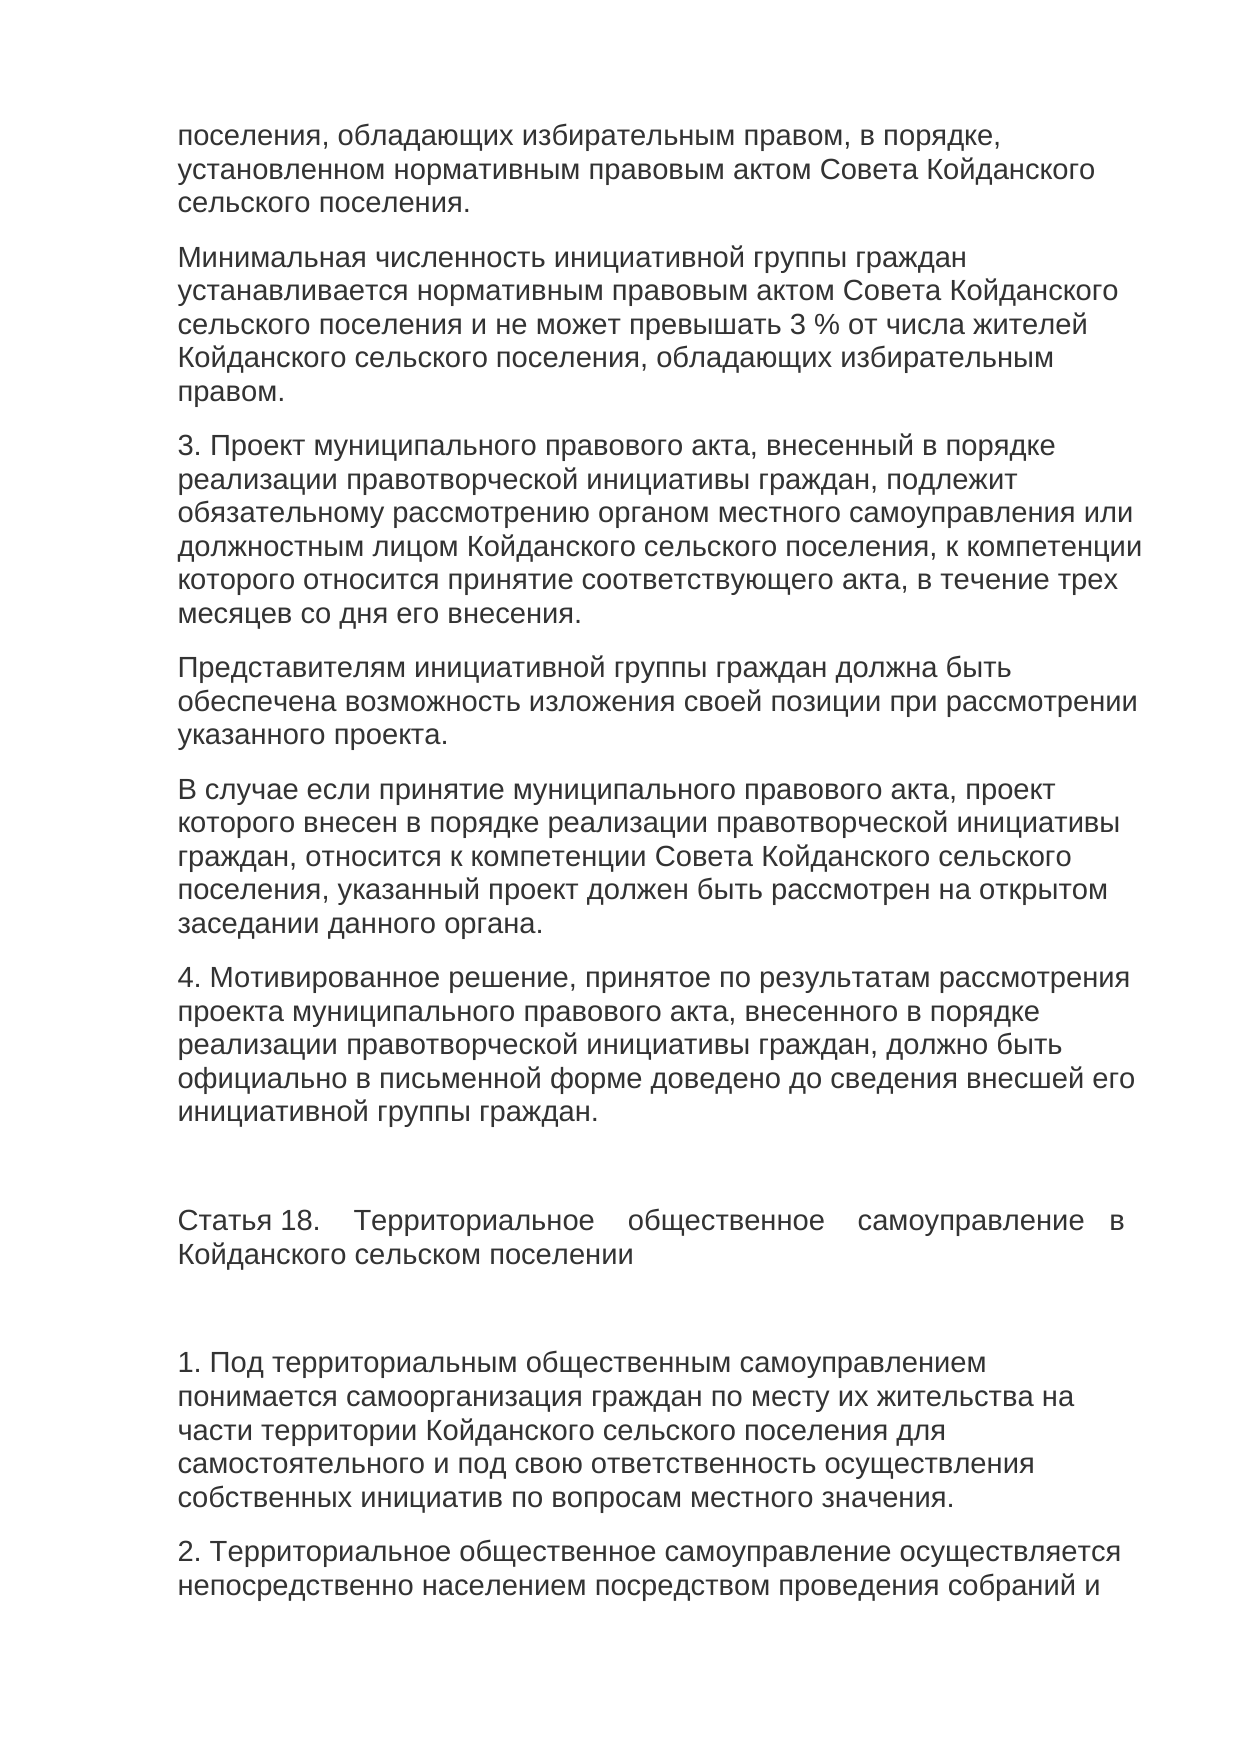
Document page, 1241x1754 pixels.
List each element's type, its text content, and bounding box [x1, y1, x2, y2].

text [177, 118, 1152, 219]
text Представителям инициативной группы граждан должна быть обеспечена возможность изложения своей позиции при рассмотрении указанного проекта. [177, 650, 1152, 751]
text 4. Мотивированное решение, принятое по результатам рассмотрения проекта муниципального правового акта, внесенного в порядке реализации правотворческой инициативы граждан, должно быть официально в письменной форме доведено до сведения внесшей его инициативной группы граждан. [177, 960, 1152, 1128]
text 3. Проект муниципального правового акта, внесенный в порядке реализации правотворческой инициативы граждан, подлежит обязательному рассмотрению органом местного самоуправления или должностным лицом Койданского сельского поселения, к компетенции которого относится принятие соответствующего акта, в течение трех месяцев со дня его внесения. [177, 428, 1152, 629]
text 1. Под территориальным общественным самоуправлением понимается самоорганизация граждан по месту их жительства на части территории Койданского сельского поселения для самостоятельного и под свою ответственность осуществления собственных инициатив по вопросам местного значения. [177, 1345, 1152, 1513]
text В случае если принятие муниципального правового акта, проект которого внесен в порядке реализации правотворческой инициативы граждан, относится к компетенции Совета Койданского сельского поселения, указанный проект должен быть рассмотрен на открытом заседании данного органа. [177, 772, 1152, 939]
text Минимальная численность инициативной группы граждан устанавливается нормативным правовым актом Совета Койданского сельского поселения и не может превышать 3 % от числа жителей Койданского сельского поселения, обладающих избирательным правом. [177, 239, 1152, 407]
text Статья 18. Территориальное общественное самоуправление в Койданского сельском поселении [177, 1203, 1152, 1270]
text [177, 1534, 1152, 1601]
